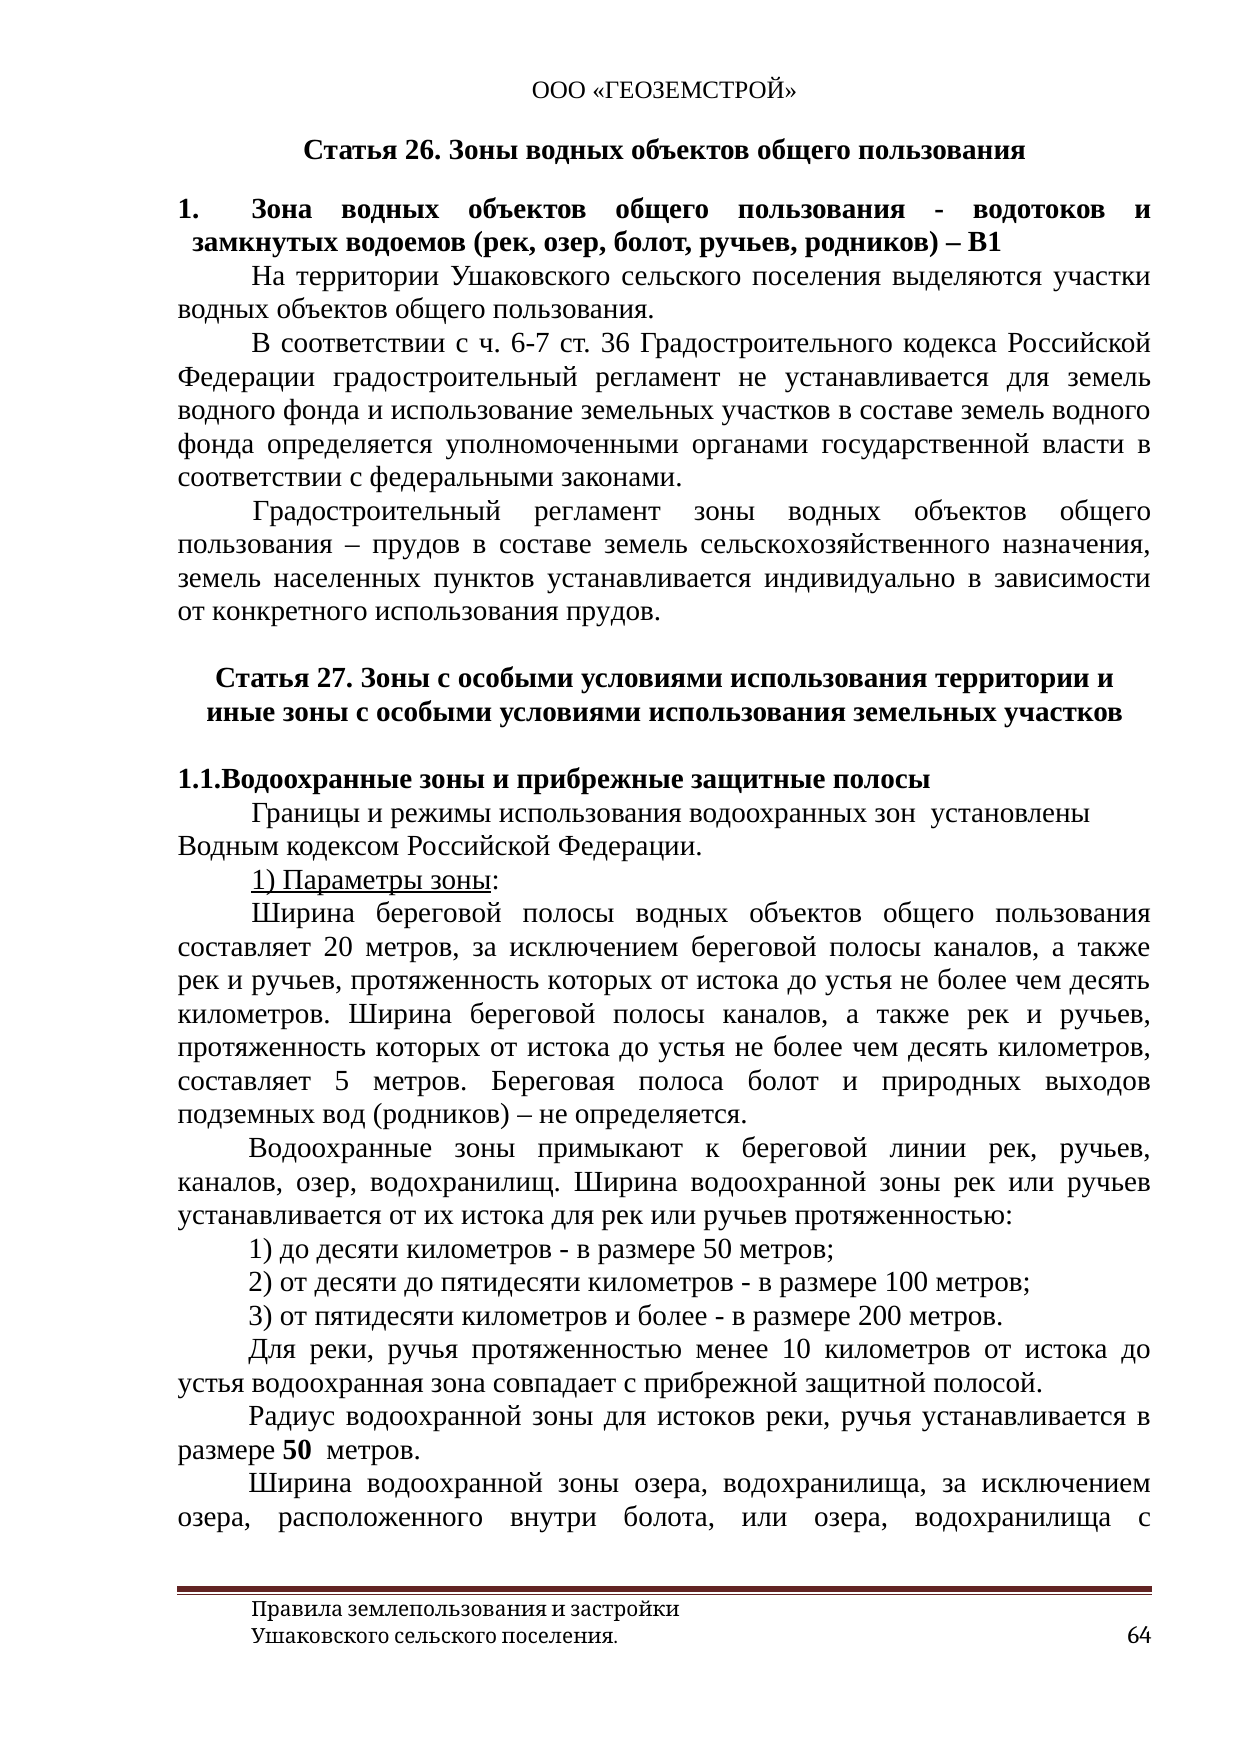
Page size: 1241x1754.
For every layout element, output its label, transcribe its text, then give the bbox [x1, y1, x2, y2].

text Ширина береговой полосы водных объектов общего пользования составляет 20 метров, за исключением береговой полосы каналов, а также рек и ручьев, протяженность которых от истока до устья не более чем десять километров. Ширина береговой полосы каналов, а также рек и ручьев, протяженность которых от истока до устья не более чем десять километров, составляет 5 метров. Береговая полоса болот и природных выходов подземных вод (родников) – не определяется. [177, 895, 1152, 1130]
text Градостроительный регламент зоны водных объектов общего пользования – прудов в составе земель сельскохозяйственного назначения, земель населенных пунктов устанавливается индивидуально в зависимости от конкретного использования прудов. [177, 493, 1152, 627]
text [177, 1466, 1152, 1533]
text 1) до десяти километров - в размере 50 метров; [177, 1231, 1152, 1264]
text 1) Параметры зоны: [177, 862, 1152, 895]
text В соответствии с ч. 6-7 ст. 36 Градостроительного кодекса Российской Федерации градостроительный регламент не устанавливается для земель водного фонда и использование земельных участков в составе земель водного фонда определяется уполномоченными органами государственной власти в соответствии с федеральными законами. [177, 325, 1152, 493]
text Водоохранные зоны примыкают к береговой линии рек, ручьев, каналов, озер, водохранилищ. Ширина водоохранной зоны рек или ручьев устанавливается от их истока для рек или ручьев протяженностью: [177, 1130, 1152, 1231]
text 1.1.Водоохранные зоны и прибрежные защитные полосы [177, 761, 1152, 795]
list Зона водных объектов общего пользования - водотоков и замкнутых водоемов (рек, озер, болот, ручьев, родников) – В1 [177, 191, 1152, 258]
subtitle Статья 26. Зоны водных объектов общего пользования [177, 132, 1152, 166]
subtitle Статья 27. Зоны с особыми условиями использования территории и иные зоны с особыми условиями использования земельных участков [177, 661, 1152, 728]
text 3) от пятидесяти километров и более - в размере 200 метров. [177, 1298, 1152, 1331]
text Для реки, ручья протяженностью менее 10 километров от истока до устья водоохранная зона совпадает с прибрежной защитной полосой. [177, 1331, 1152, 1398]
text На территории Ушаковского сельского поселения выделяются участки водных объектов общего пользования. [177, 258, 1152, 325]
text Границы и режимы использования водоохранных зон установлены Водным кодексом Российской Федерации. [177, 795, 1152, 862]
text Радиус водоохранной зоны для истоков реки, ручья устанавливается в размере 50 метров. [177, 1398, 1152, 1466]
text 2) от десяти до пятидесяти километров - в размере 100 метров; [177, 1264, 1152, 1298]
